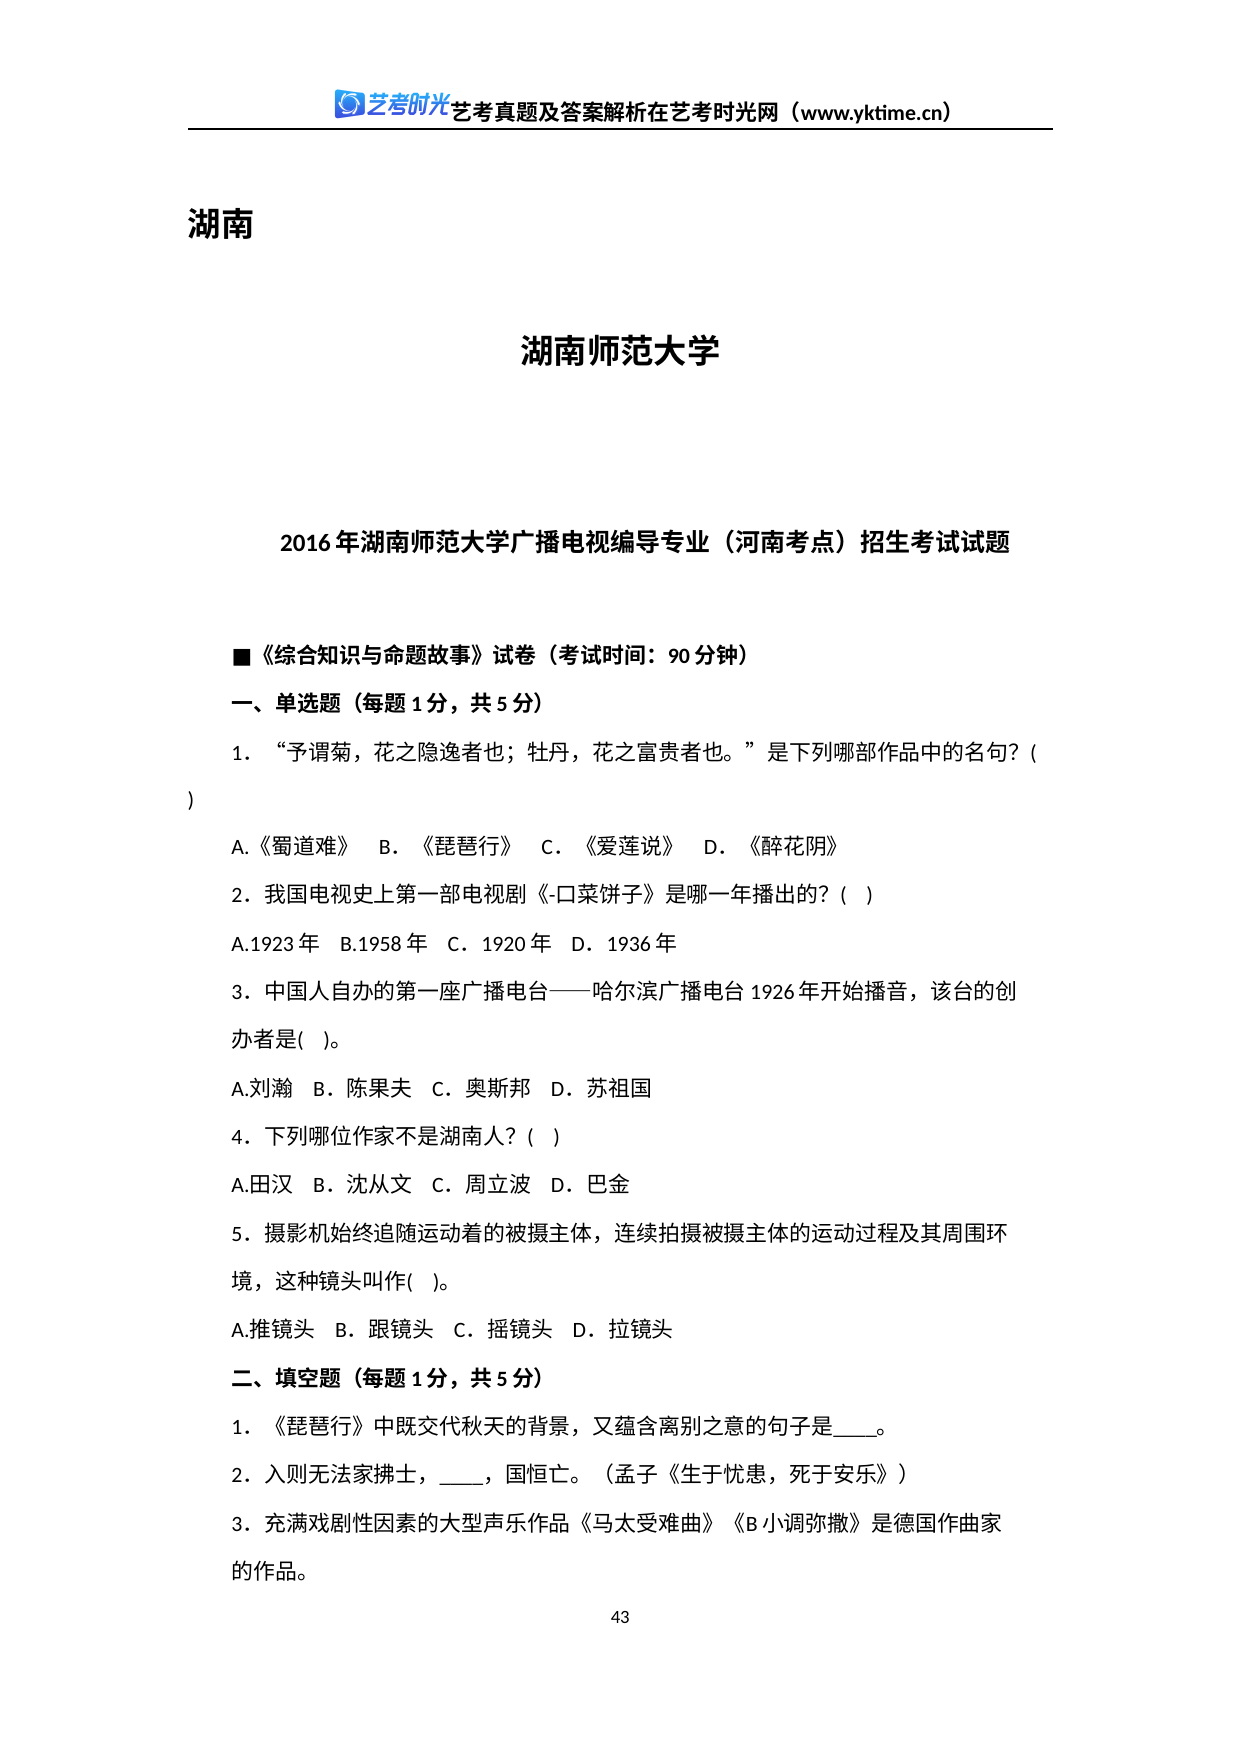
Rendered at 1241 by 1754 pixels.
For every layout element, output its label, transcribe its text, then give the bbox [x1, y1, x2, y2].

text 的作品。 [187, 1554, 1053, 1586]
text 3．充满戏剧性因素的大型声乐作品《马太受难曲》《B小调弥撒》是德国作曲家 [187, 1505, 1053, 1538]
text 5．摄影机始终追随运动着的被摄主体，连续拍摄被摄主体的运动过程及其周围环 [187, 1215, 1053, 1248]
subtitle 湖南师范大学 [187, 316, 1053, 381]
text 境，这种镜头叫作( )。 [187, 1264, 1053, 1296]
text 1．《琵琶行》中既交代秋天的背景，又蕴含离别之意的句子是____。 [187, 1409, 1053, 1441]
text A.刘瀚 B．陈果夫 C．奥斯邦 D．苏祖国 [187, 1070, 1053, 1103]
text 2016年湖南师范大学广播电视编导专业（河南考点）招生考试试题 [187, 508, 1053, 573]
text 2．入则无法家拂士，____，国恒亡。（孟子《生于忧患，死于安乐》） [187, 1457, 1053, 1489]
text 4．下列哪位作家不是湖南人？( ) [187, 1119, 1053, 1151]
text 1．“予谓菊，花之隐逸者也；牡丹，花之富贵者也。”是下列哪部作品中的名句？( ) [187, 734, 1053, 815]
text A.推镜头 B．跟镜头 C．摇镜头 D．拉镜头 [187, 1312, 1053, 1344]
text ■《综合知识与命题故事》试卷（考试时间：90分钟） [187, 637, 1053, 670]
text 一、单选题（每题1分，共5分） [187, 686, 1053, 718]
subtitle 湖南 [187, 189, 1053, 254]
text 二、填空题（每题1分，共5分） [187, 1360, 1053, 1393]
text A.田汉 B．沈从文 C．周立波 D．巴金 [187, 1167, 1053, 1199]
picture [334, 88, 451, 120]
text A.《蜀道难》 B．《琵琶行》 C．《爱莲说》 D．《醉花阴》 [187, 829, 1053, 861]
text 2．我国电视史上第一部电视剧《-口菜饼子》是哪一年播出的？( ) [187, 877, 1053, 909]
text 办者是( )。 [187, 1022, 1053, 1054]
text 3．中国人自办的第一座广播电台——哈尔滨广播电台1926年开始播音，该台的创 [187, 974, 1053, 1006]
text A.1923年 B.1958年 C．1920年 D．1936年 [187, 925, 1053, 958]
